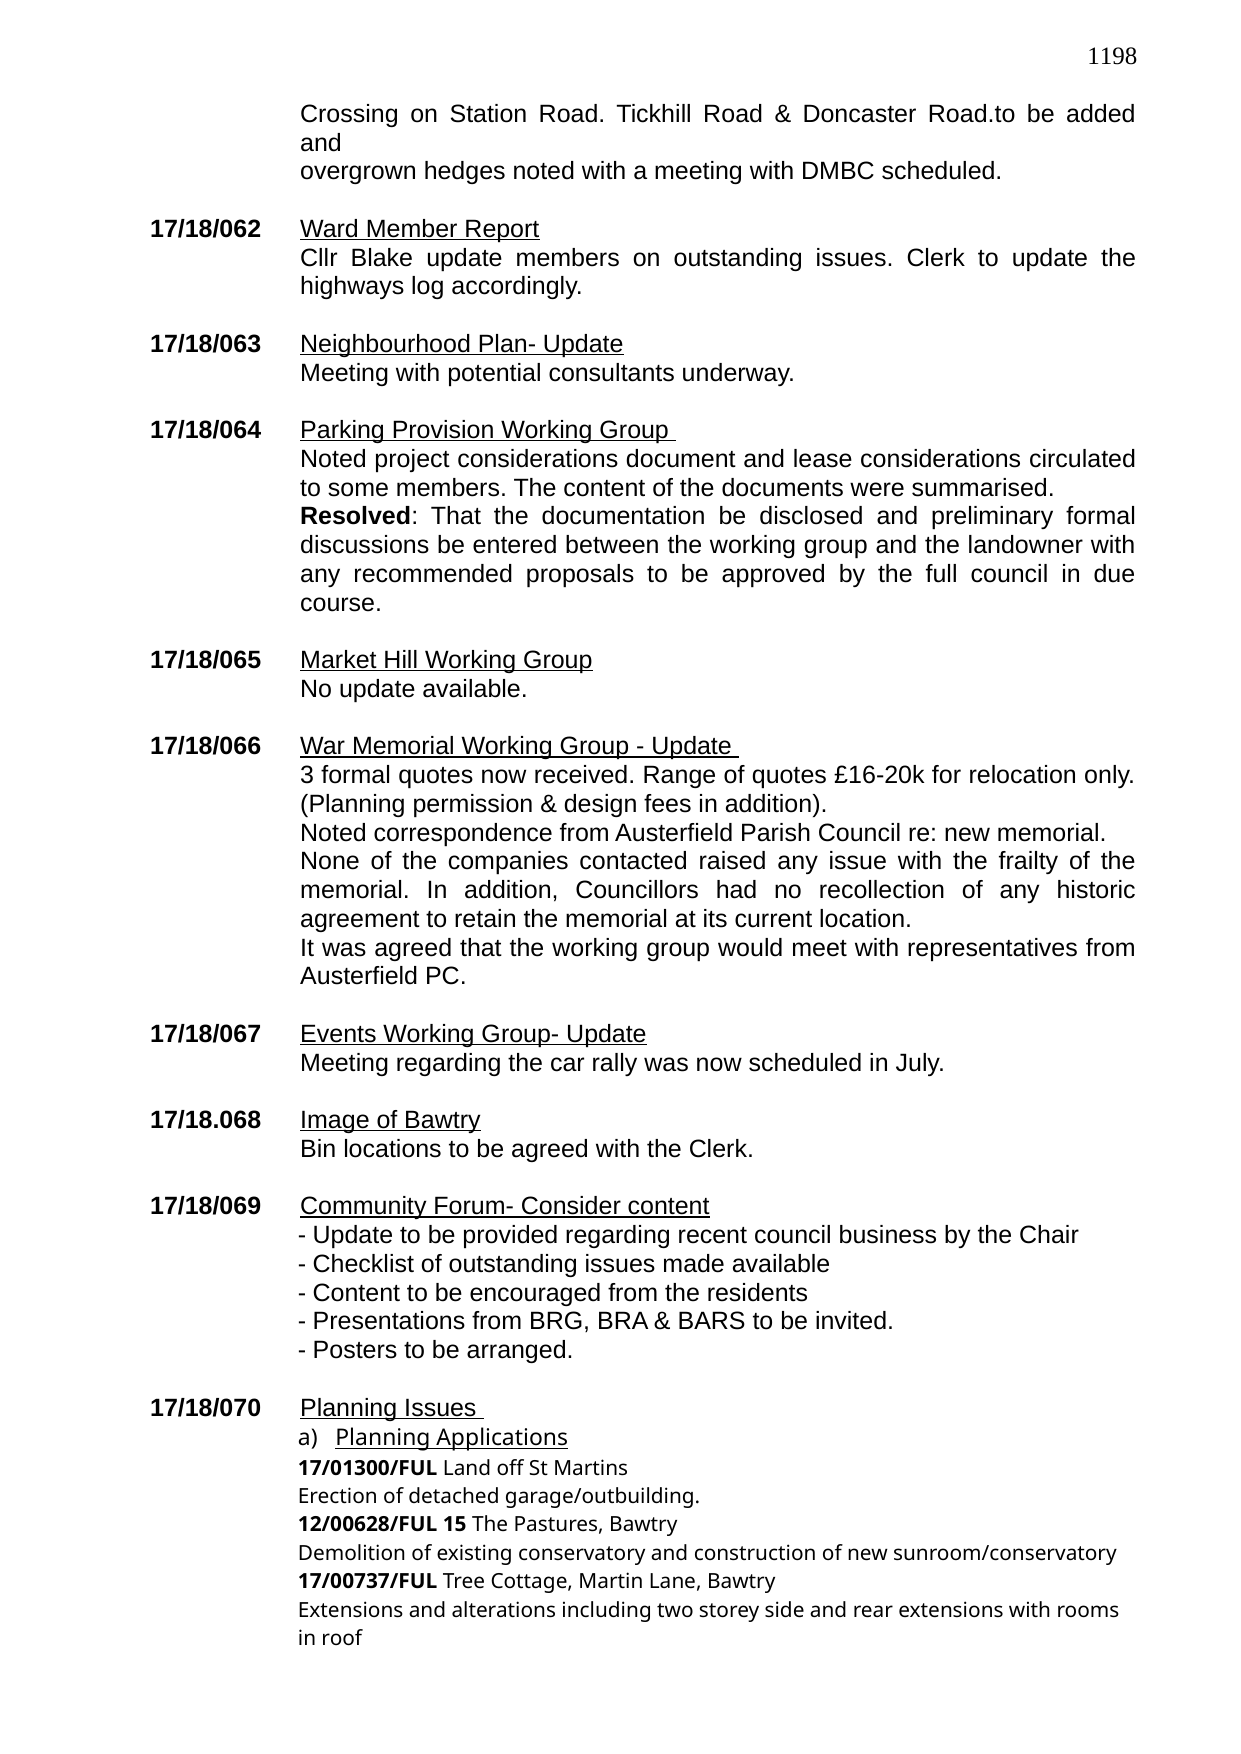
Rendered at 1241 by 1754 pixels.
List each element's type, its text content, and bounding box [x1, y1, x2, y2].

text Resolved: That the documentation be disclosed and preliminary formal discussions be entered between the working group and the landowner with any recommended proposals to be approved by the full council in due course. [150, 501, 1137, 616]
text 17/01300/FUL Land off St Martins [298, 1453, 1137, 1481]
text Meeting regarding the car rally was now scheduled in July. [300, 1048, 1137, 1076]
text 17/18/064 Parking Provision Working Group [150, 415, 1137, 444]
text Extensions and alterations including two storey side and rear extensions with rooms in roof [298, 1595, 1137, 1652]
list Planning Applications [298, 1421, 1137, 1453]
text It was agreed that the working group would meet with representatives from Austerfield PC. [300, 933, 1137, 990]
text Noted project considerations document and lease considerations circulated to some members. The content of the documents were summarised. [150, 444, 1137, 501]
list Checklist of outstanding issues made available [298, 1249, 1137, 1278]
text Bin locations to be agreed with the Clerk. [150, 1134, 1137, 1163]
text Erection of detached garage/outbuilding. [298, 1481, 1137, 1509]
text Crossing on Station Road. Tickhill Road & Doncaster Road.to be added and [300, 99, 1137, 156]
text 17/18/062 Ward Member Report [150, 214, 1137, 243]
text Noted correspondence from Austerfield Parish Council re: new memorial. [225, 818, 1137, 846]
list Content to be encouraged from the residents [298, 1278, 1137, 1306]
list Posters to be arranged. [298, 1335, 1137, 1364]
text No update available. [150, 674, 1137, 703]
list Update to be provided regarding recent council business by the Chair [298, 1220, 1137, 1249]
text Cllr Blake update members on outstanding issues. Clerk to update the highways log accordingly. [300, 243, 1137, 300]
text None of the companies contacted raised any issue with the frailty of the memorial. In addition, Councillors had no recollection of any historic agreement to retain the memorial at its current location. [300, 846, 1137, 933]
text 17/18/066 War Memorial Working Group - Update [150, 731, 1137, 760]
text 17/18/065 Market Hill Working Group [150, 645, 1137, 674]
text 3 formal quotes now received. Range of quotes £16-20k for relocation only. (Planning permission & design fees in addition). [300, 760, 1137, 818]
text 17/18/069 Community Forum- Consider content [150, 1191, 1137, 1220]
list Presentations from BRG, BRA & BARS to be invited. [298, 1306, 1137, 1335]
text 12/00628/FUL 15 The Pastures, Bawtry [298, 1509, 1137, 1538]
text 17/18/067 Events Working Group- Update [150, 1019, 1137, 1048]
text 17/00737/FUL Tree Cottage, Martin Lane, Bawtry [298, 1566, 1137, 1595]
text overgrown hedges noted with a meeting with DMBC scheduled. [300, 156, 1137, 185]
text 17/18/063 Neighbourhood Plan- Update [150, 329, 1137, 358]
text Meeting with potential consultants underway. [300, 358, 1137, 386]
text Demolition of existing conservatory and construction of new sunroom/conservatory [298, 1538, 1137, 1566]
text 17/18.068 Image of Bawtry [150, 1105, 1137, 1134]
text 17/18/070 Planning Issues [150, 1393, 1137, 1421]
